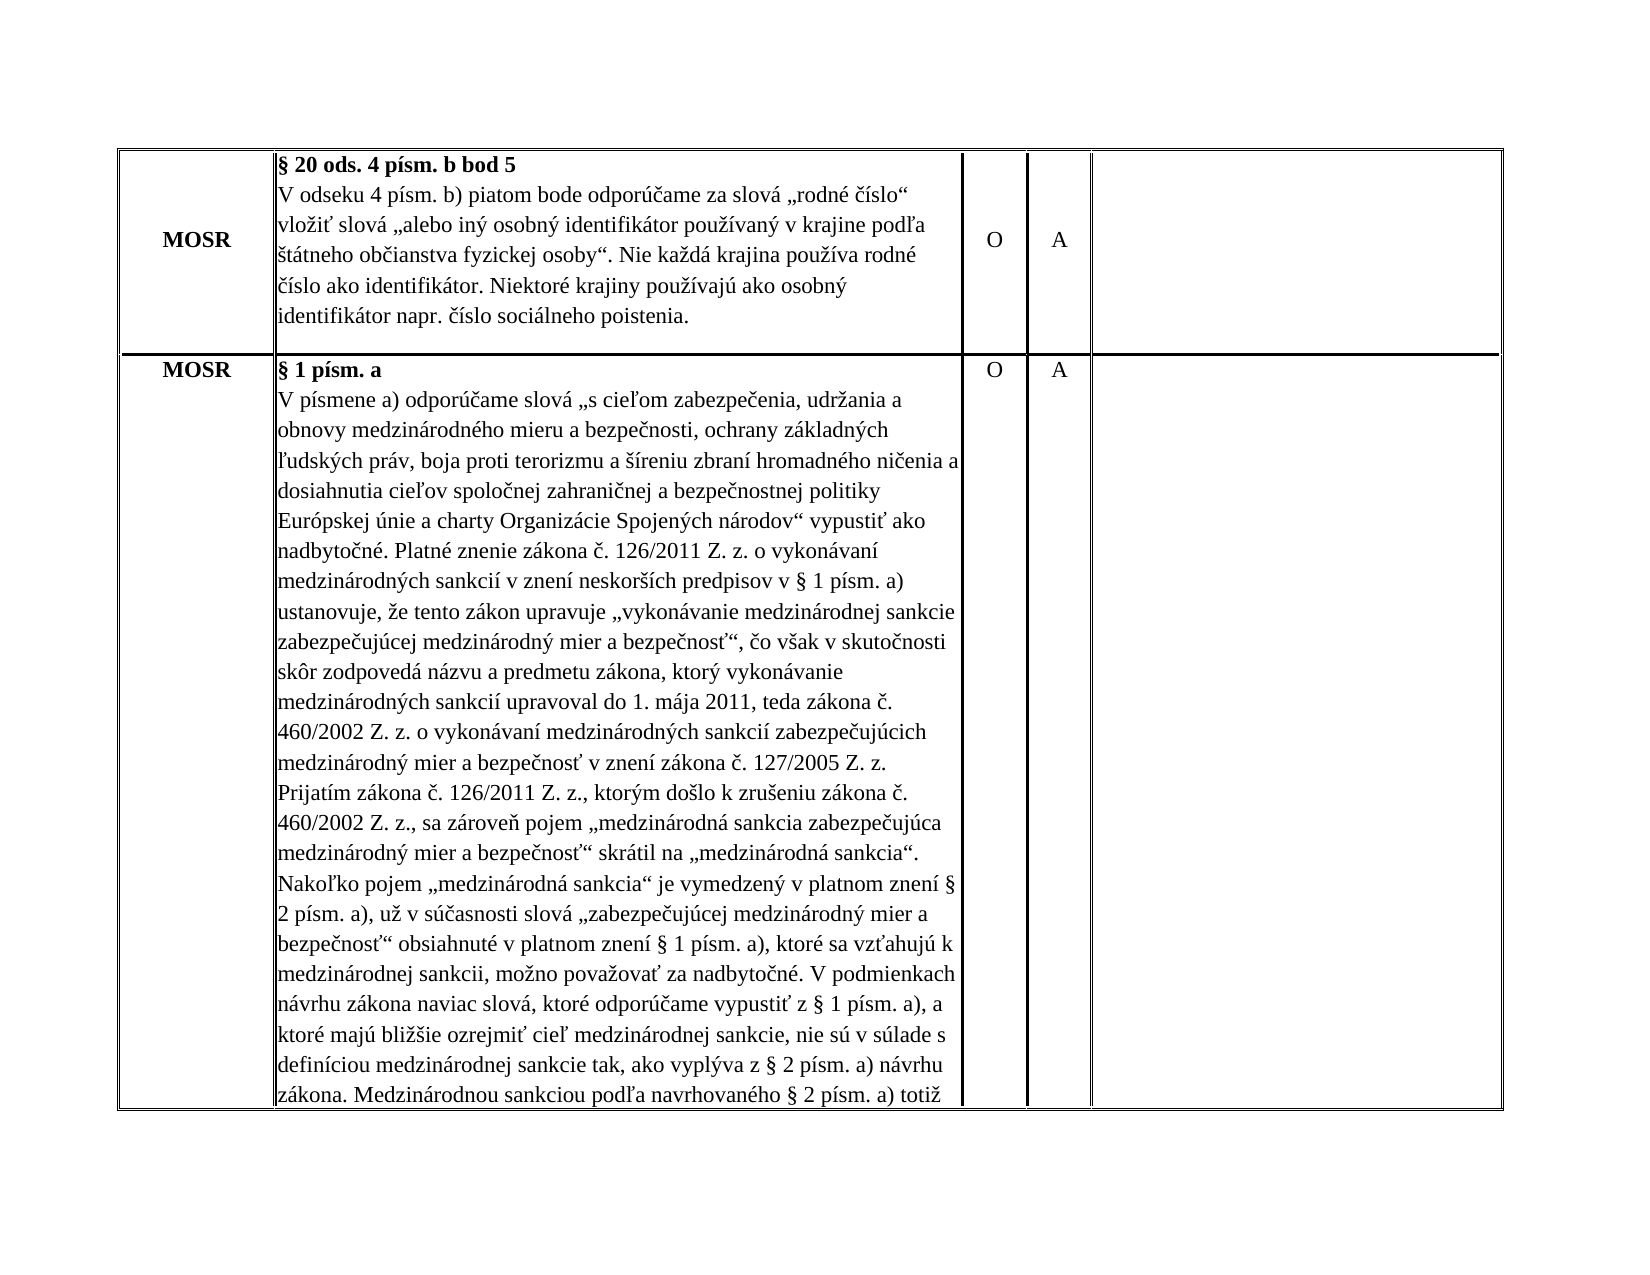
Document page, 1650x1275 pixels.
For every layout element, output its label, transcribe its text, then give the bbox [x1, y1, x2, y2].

table_cell O [962, 149, 1027, 353]
table_cell MOSR [118, 149, 275, 353]
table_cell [275, 356, 962, 1107]
table_cell [1092, 151, 1501, 353]
table_cell MOSR [118, 353, 275, 1107]
table_cell [1092, 353, 1502, 1107]
table_cell § 20 ods. 4 písm. b bod 5 V odseku 4 písm. b) piatom bode odporúčame za slová „rodné číslo“ vložiť slová „alebo iný osobný identifikátor používaný v krajine podľa štátneho občianstva fyzickej osoby“. Nie každá krajina používa rodné číslo ako identifikátor. Niektoré krajiny používajú ako osobný identifikátor napr. číslo sociálneho poistenia. [275, 151, 962, 353]
table_cell A [1027, 356, 1092, 1107]
table_cell A [1027, 151, 1092, 353]
table_cell O [962, 356, 1027, 1107]
